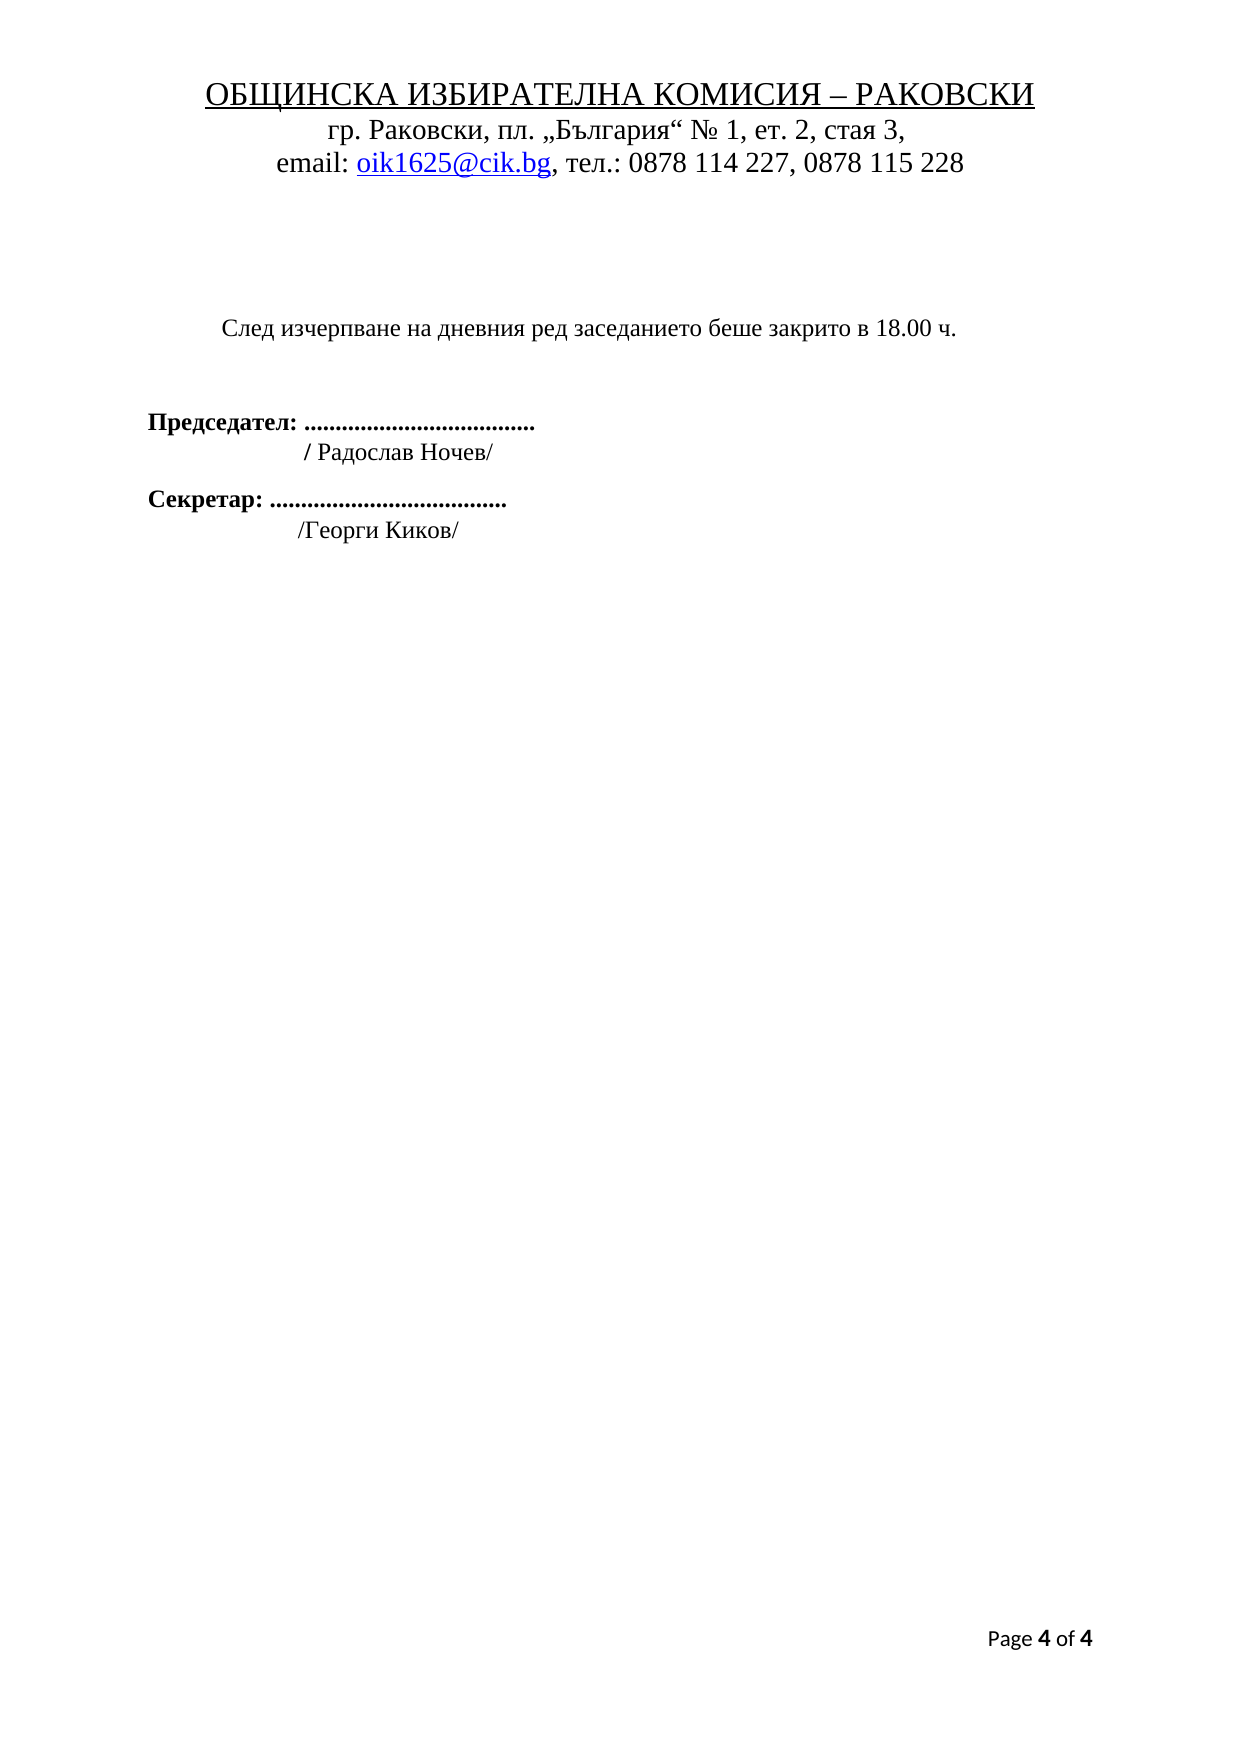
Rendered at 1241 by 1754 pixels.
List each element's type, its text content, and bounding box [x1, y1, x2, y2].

text След изчерпване на дневния ред заседанието беше закрито в 18.00 ч. [148, 313, 1093, 341]
text Секретар: ...................................... /Георги Киков/ [148, 484, 1093, 543]
text Председател: ..................................... / Радослав Ночев/ [148, 407, 1093, 466]
